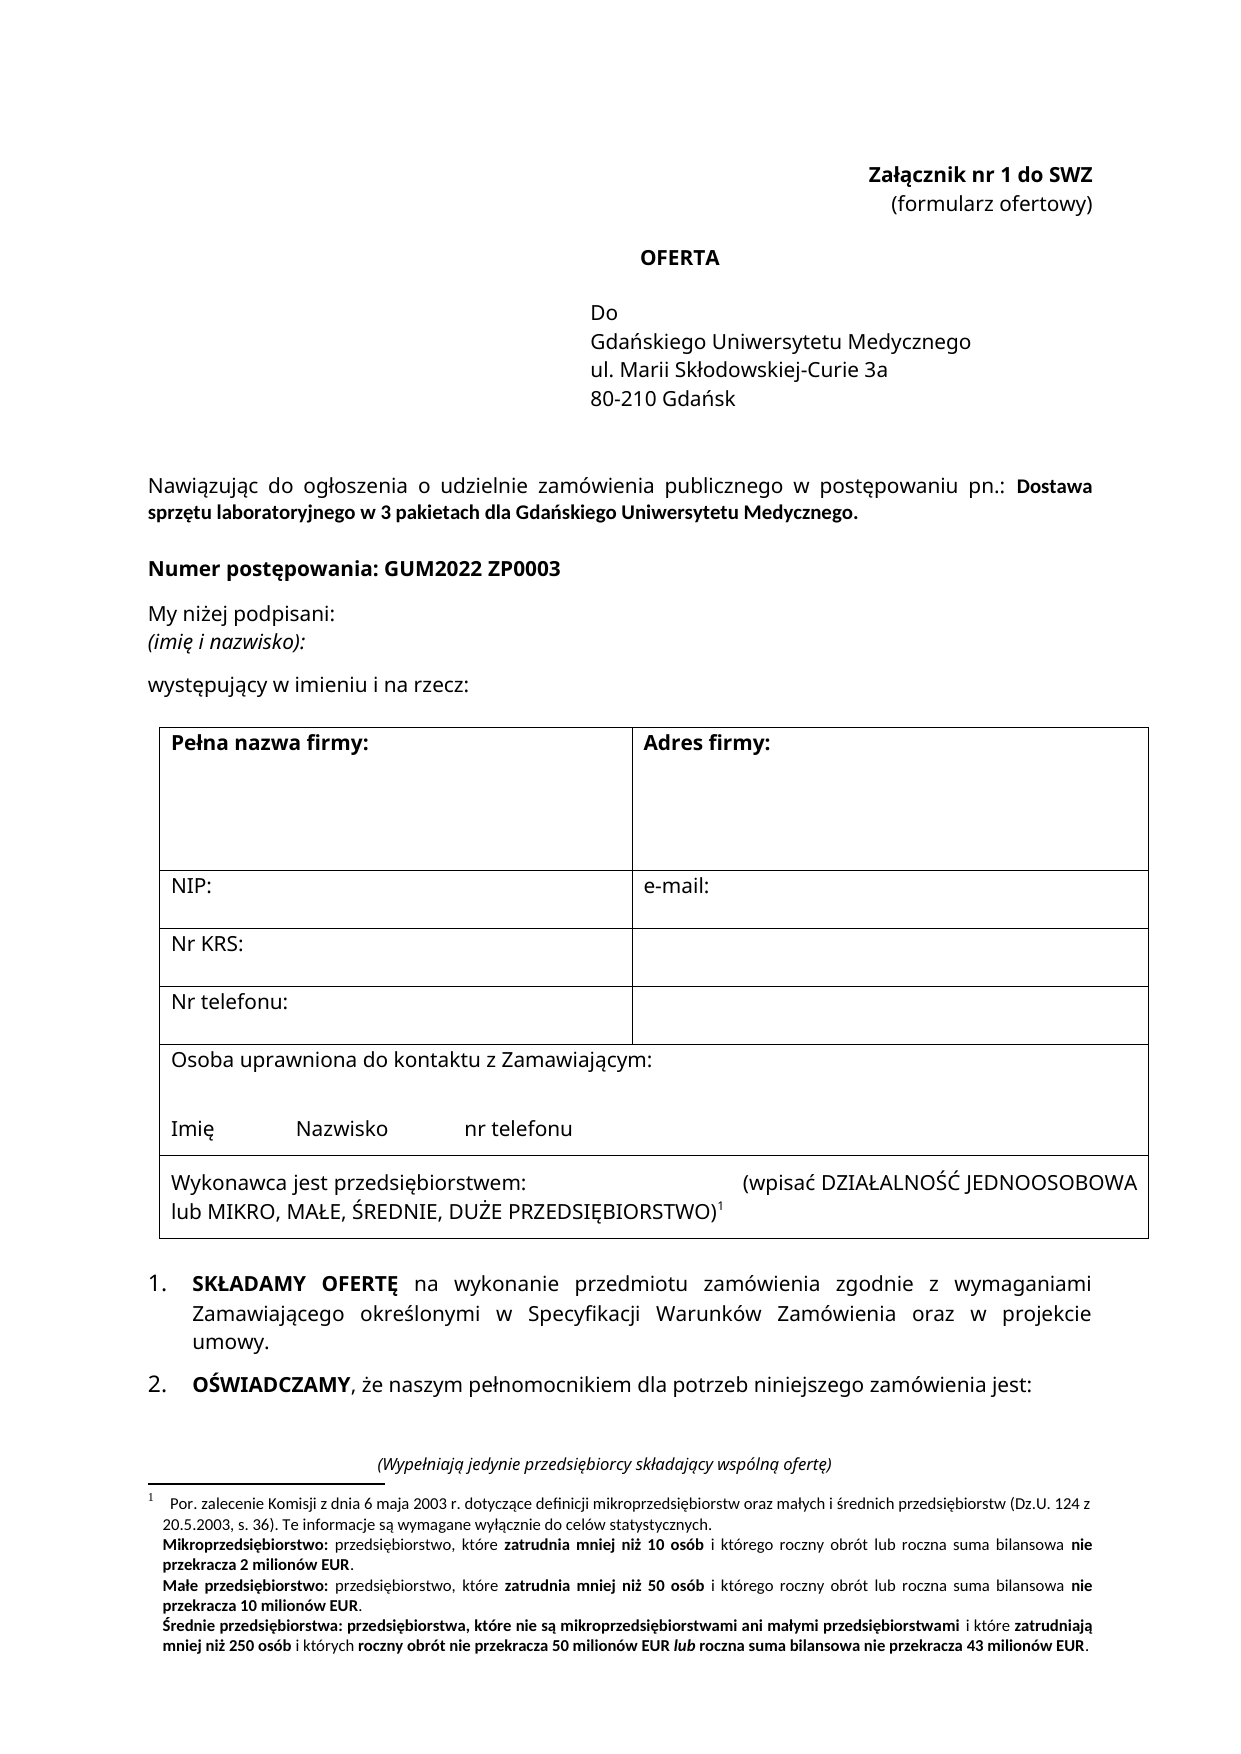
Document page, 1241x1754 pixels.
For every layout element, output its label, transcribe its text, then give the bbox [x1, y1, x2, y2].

text Numer postępowania: GUM2022 ZP0003 [148, 554, 1092, 582]
text OFERTA [223, 243, 1092, 272]
text Nawiązując do ogłoszenia o udzielnie zamówienia publicznego w postępowaniu pn.: Dostawa sprzętu laboratoryjnego w 3 pakietach dla Gdańskiego Uniwersytetu Medycznego. [148, 471, 1092, 525]
text My niżej podpisani: [148, 599, 1092, 627]
table_cell Nr KRS: [160, 929, 632, 986]
text Do [223, 298, 1092, 327]
table_cell Nr telefonu: [160, 987, 632, 1044]
list OŚWIADCZAMY, że naszym pełnomocnikiem dla potrzeb niniejszego zamówienia jest: [148, 1368, 1092, 1399]
text ul. Marii Skłodowskiej-Curie 3a [223, 355, 1092, 384]
list SKŁADAMY OFERTĘ na wykonanie przedmiotu zamówienia zgodnie z wymaganiami Zamawiającego określonymi w Specyfikacji Warunków Zamówienia oraz w projekcie umowy. [148, 1267, 1092, 1356]
text (imię i nazwisko): [148, 627, 1092, 656]
table_cell [633, 929, 1148, 986]
text (formularz ofertowy) [223, 189, 1092, 217]
text Gdańskiego Uniwersytetu Medycznego [223, 327, 1092, 355]
table_cell [633, 987, 1148, 1044]
table_cell NIP: [160, 871, 632, 928]
table_cell Osoba uprawniona do kontaktu z Zamawiającym: Imię Nazwisko nr telefonu [160, 1045, 1148, 1155]
table_cell Wykonawca jest przedsiębiorstwem: (wpisać DZIAŁALNOŚĆ JEDNOOSOBOWA lub MIKRO, MAŁE, ŚREDNIE, DUŻE PRZEDSIĘBIORSTWO) [160, 1156, 1148, 1238]
text występujący w imieniu i na rzecz: [148, 670, 1092, 698]
table_header Adres firmy: [633, 728, 1148, 870]
table_header Pełna nazwa firmy: [160, 728, 632, 870]
text Załącznik nr 1 do SWZ [223, 160, 1092, 189]
text (Wypełniają jedynie przedsiębiorcy składający wspólną ofertę) [148, 1453, 1092, 1476]
text 80-210 Gdańsk [223, 384, 1092, 412]
table_cell e-mail: [633, 871, 1148, 928]
